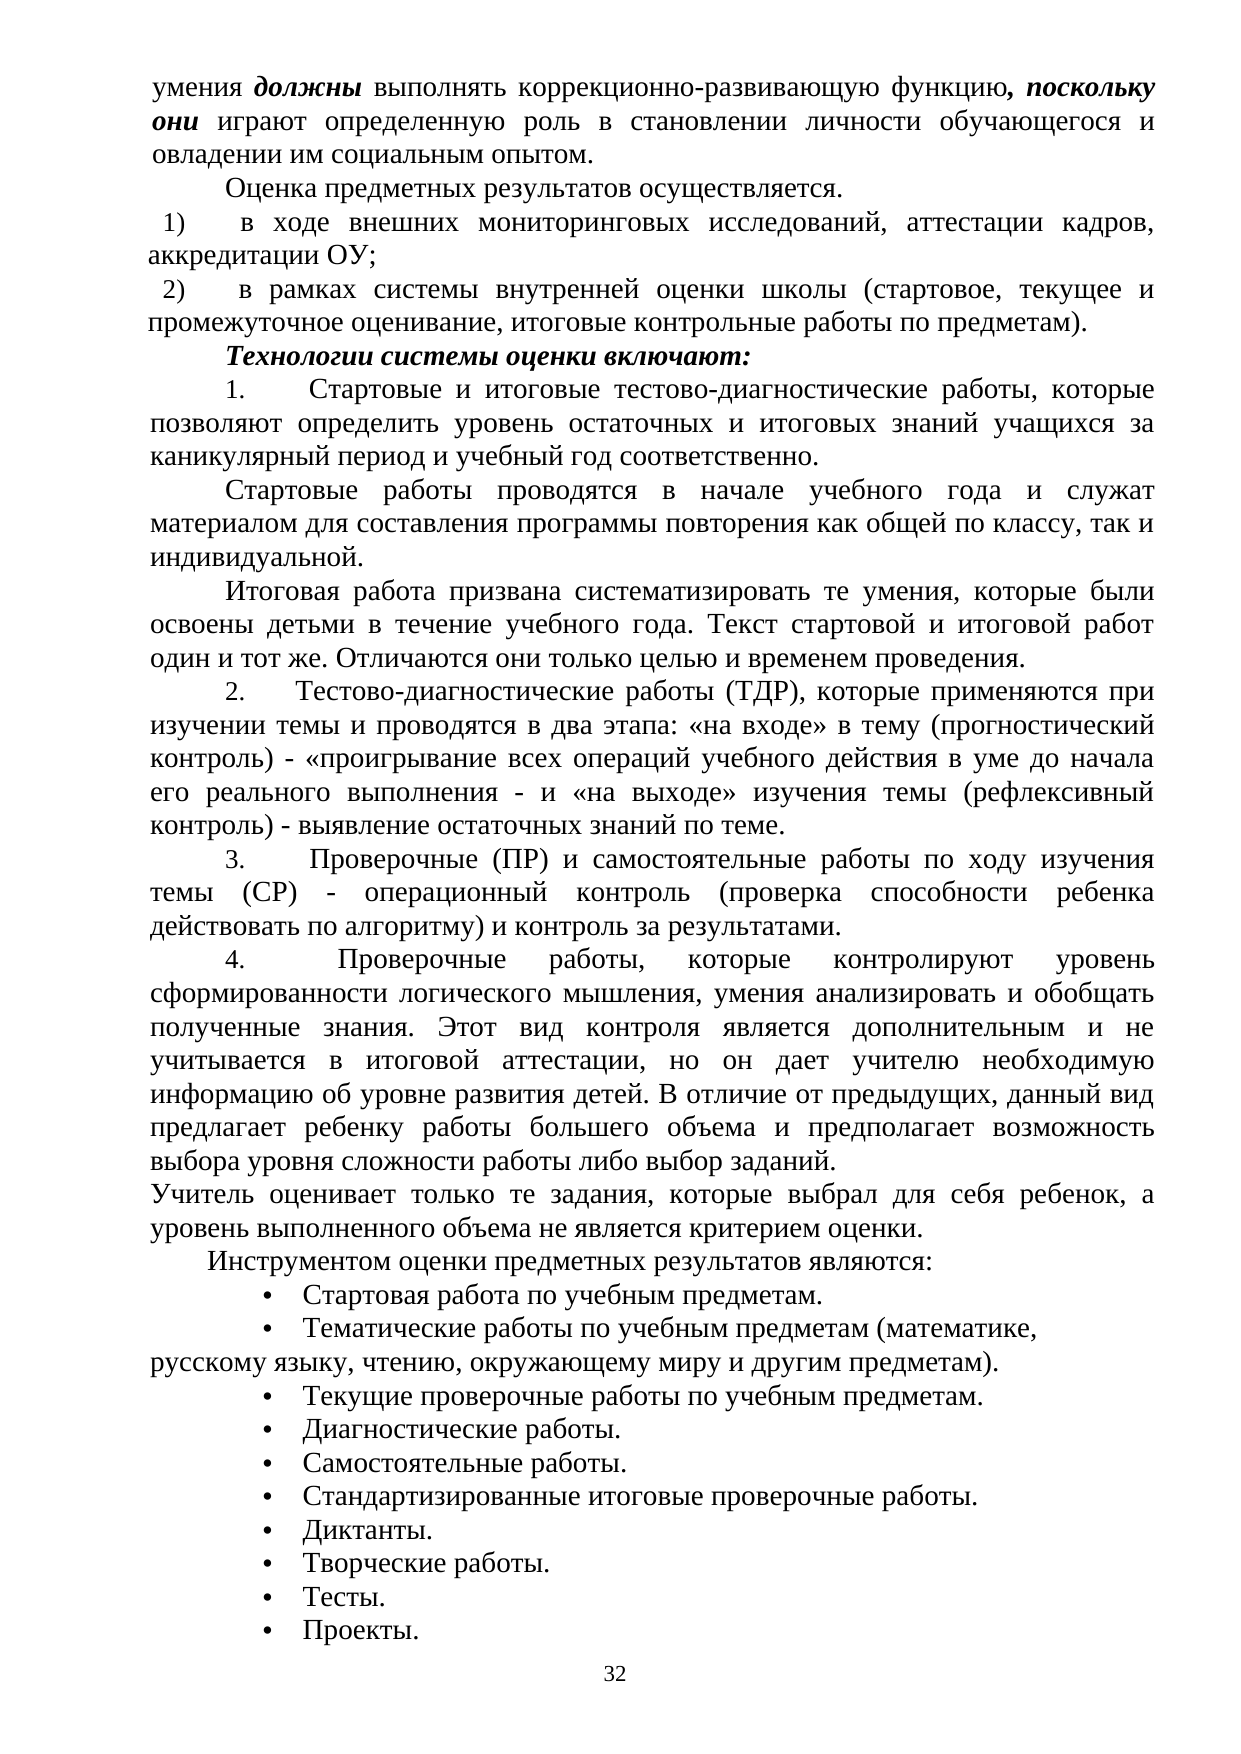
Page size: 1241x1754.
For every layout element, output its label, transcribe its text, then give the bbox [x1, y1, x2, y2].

list Стартовая работа по учебным предметам. [150, 1277, 1155, 1311]
list в ходе внешних мониторинговых исследований, аттестации кадров, аккредитации ОУ; [148, 204, 1155, 271]
list Проекты. [150, 1612, 1155, 1646]
list Проверочные (ПР) и самостоятельные работы по ходу изучения темы (СР) - операционный контроль (проверка способности ребенка действовать по алгоритму) и контроль за результатами. [150, 841, 1155, 942]
text Технологии системы оценки включают: [150, 338, 1155, 371]
list Тематические работы по учебным предметам (математике, русскому языку, чтению, окружающему миру и другим предметам). [150, 1311, 1155, 1378]
text Стартовые работы проводятся в начале учебного года и служат материалом для составления программы повторения как общей по классу, так и индивидуальной. [150, 472, 1155, 573]
text Итоговая работа призвана систематизировать те умения, которые были освоены детьми в течение учебного года. Текст стартовой и итоговой работ один и тот же. Отличаются они только целью и временем проведения. [150, 573, 1155, 673]
list Текущие проверочные работы по учебным предметам. [150, 1378, 1155, 1411]
list Тесты. [150, 1579, 1155, 1612]
list в рамках системы внутренней оценки школы (стартовое, текущее и промежуточное оценивание, итоговые контрольные работы по предметам). [148, 271, 1155, 338]
text Инструментом оценки предметных результатов являются: [150, 1243, 1155, 1277]
list Стартовые и итоговые тестово-диагностические работы, которые позволяют определить уровень остаточных и итоговых знаний учащихся за каникулярный период и учебный год соответственно. [150, 371, 1155, 472]
list Диктанты. [150, 1512, 1155, 1545]
text Учитель оценивает только те задания, которые выбрал для себя ребенок, а уровень выполненного объема не является критерием оценки. [150, 1176, 1155, 1243]
list Творческие работы. [150, 1545, 1155, 1579]
list Стандартизированные итоговые проверочные работы. [150, 1478, 1155, 1512]
list Тестово-диагностические работы (ТДР), которые применяются при изучении темы и проводятся в два этапа: «на входе» в тему (прогностический контроль) - «проигрывание всех операций учебного действия в уме до начала его реального выполнения - и «на выходе» изучения темы (рефлексивный контроль) - выявление остаточных знаний по теме. [150, 673, 1155, 841]
list Диагностические работы. [150, 1411, 1155, 1445]
list Самостоятельные работы. [150, 1445, 1155, 1478]
text Оценка предметных результатов осуществляется. [150, 170, 1155, 204]
list Проверочные работы, которые контролируют уровень сформированности логического мышления, умения анализировать и обобщать полученные знания. Этот вид контроля является дополнительным и не учитывается в итоговой аттестации, но он дает учителю необходимую информацию об уровне развития детей. В отличие от предыдущих, данный вид предлагает ребенку работы большего объема и предполагает возможность выбора уровня сложности работы либо выбор заданий. [150, 942, 1155, 1176]
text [152, 69, 1155, 170]
